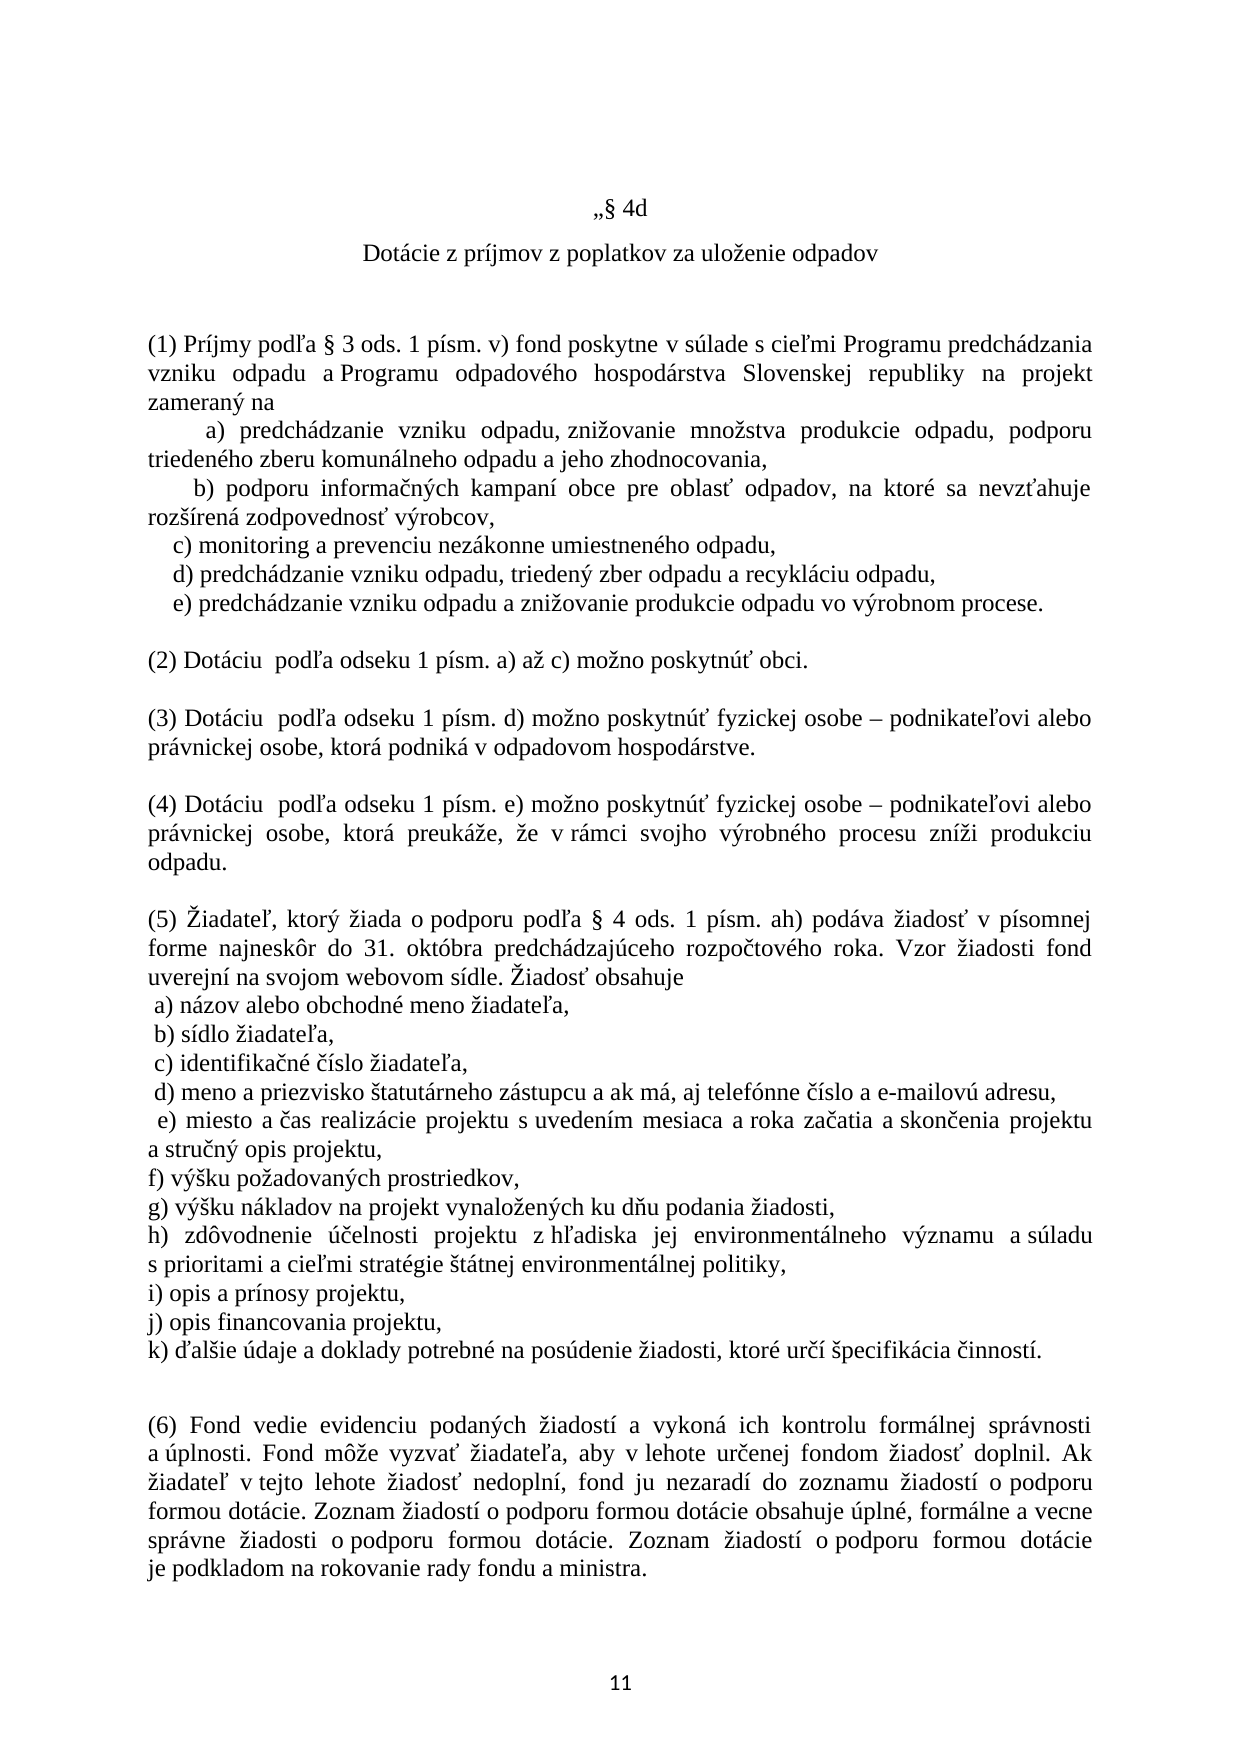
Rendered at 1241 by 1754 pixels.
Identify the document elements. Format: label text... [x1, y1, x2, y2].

text i) opis a prínosy projektu, [148, 1278, 1093, 1307]
text b) sídlo žiadateľa, [148, 1019, 1093, 1048]
text d) predchádzanie vzniku odpadu, triedený zber odpadu a recykláciu odpadu, [148, 559, 1093, 588]
text f) výšku požadovaných prostriedkov, [148, 1163, 1093, 1192]
text k) ďalšie údaje a doklady potrebné na posúdenie žiadosti, ktoré určí špecifikácia činností. [148, 1336, 1093, 1364]
text a) predchádzanie vzniku odpadu, znižovanie množstva produkcie odpadu, podporu triedeného zberu komunálneho odpadu a jeho zhodnocovania, [148, 416, 1093, 473]
text Dotácie z príjmov z poplatkov za uloženie odpadov [148, 238, 1093, 267]
text e) miesto a čas realizácie projektu s uvedením mesiaca a roka začatia a skončenia projektu a stručný opis projektu, [148, 1106, 1093, 1163]
text (2) Dotáciu podľa odseku 1 písm. a) až c) možno poskytnúť obci. [148, 646, 1093, 674]
text (4) Dotáciu podľa odseku 1 písm. e) možno poskytnúť fyzickej osobe – podnikateľovi alebo právnickej osobe, ktorá preukáže, že v rámci svojho výrobného procesu zníži produkciu odpadu. [148, 789, 1093, 876]
text (1) Príjmy podľa § 3 ods. 1 písm. v) fond poskytne v súlade s cieľmi Programu predchádzania vzniku odpadu a Programu odpadového hospodárstva Slovenskej republiky na projekt zameraný na [148, 329, 1093, 416]
text c) identifikačné číslo žiadateľa, [148, 1048, 1093, 1077]
text e) predchádzanie vzniku odpadu a znižovanie produkcie odpadu vo výrobnom procese. [148, 588, 1093, 617]
text (6) Fond vedie evidenciu podaných žiadostí a vykoná ich kontrolu formálnej správnosti a úplnosti. Fond môže vyzvať žiadateľa, aby v lehote určenej fondom žiadosť doplnil. Ak žiadateľ v tejto lehote žiadosť nedoplní, fond ju nezaradí do zoznamu žiadostí o podporu formou dotácie. Zoznam žiadostí o podporu formou dotácie obsahuje úplné, formálne a vecne správne žiadosti o podporu formou dotácie. Zoznam žiadostí o podporu formou dotácie je podkladom na rokovanie rady fondu a ministra. [148, 1410, 1093, 1582]
text a) názov alebo obchodné meno žiadateľa, [148, 991, 1093, 1019]
text (3) Dotáciu podľa odseku 1 písm. d) možno poskytnúť fyzickej osobe – podnikateľovi alebo právnickej osobe, ktorá podniká v odpadovom hospodárstve. [148, 703, 1093, 761]
text g) výšku nákladov na projekt vynaložených ku dňu podania žiadosti, [148, 1192, 1093, 1221]
text c) monitoring a prevenciu nezákonne umiestneného odpadu, [148, 531, 1093, 559]
text h) zdôvodnenie účelnosti projektu z hľadiska jej environmentálneho významu a súladu s prioritami a cieľmi stratégie štátnej environmentálnej politiky, [148, 1221, 1093, 1278]
text j) opis financovania projektu, [148, 1307, 1093, 1336]
text d) meno a priezvisko štatutárneho zástupcu a ak má, aj telefónne číslo a e-mailovú adresu, [148, 1077, 1093, 1106]
text b) podporu informačných kampaní obce pre oblasť odpadov, na ktoré sa nevzťahuje rozšírená zodpovednosť výrobcov, [148, 473, 1093, 531]
text (5) Žiadateľ, ktorý žiada o podporu podľa § 4 ods. 1 písm. ah) podáva žiadosť v písomnej forme najneskôr do 31. októbra predchádzajúceho rozpočtového roka. Vzor žiadosti fond uverejní na svojom webovom sídle. Žiadosť obsahuje [148, 904, 1093, 991]
text „§ 4d [148, 193, 1093, 222]
